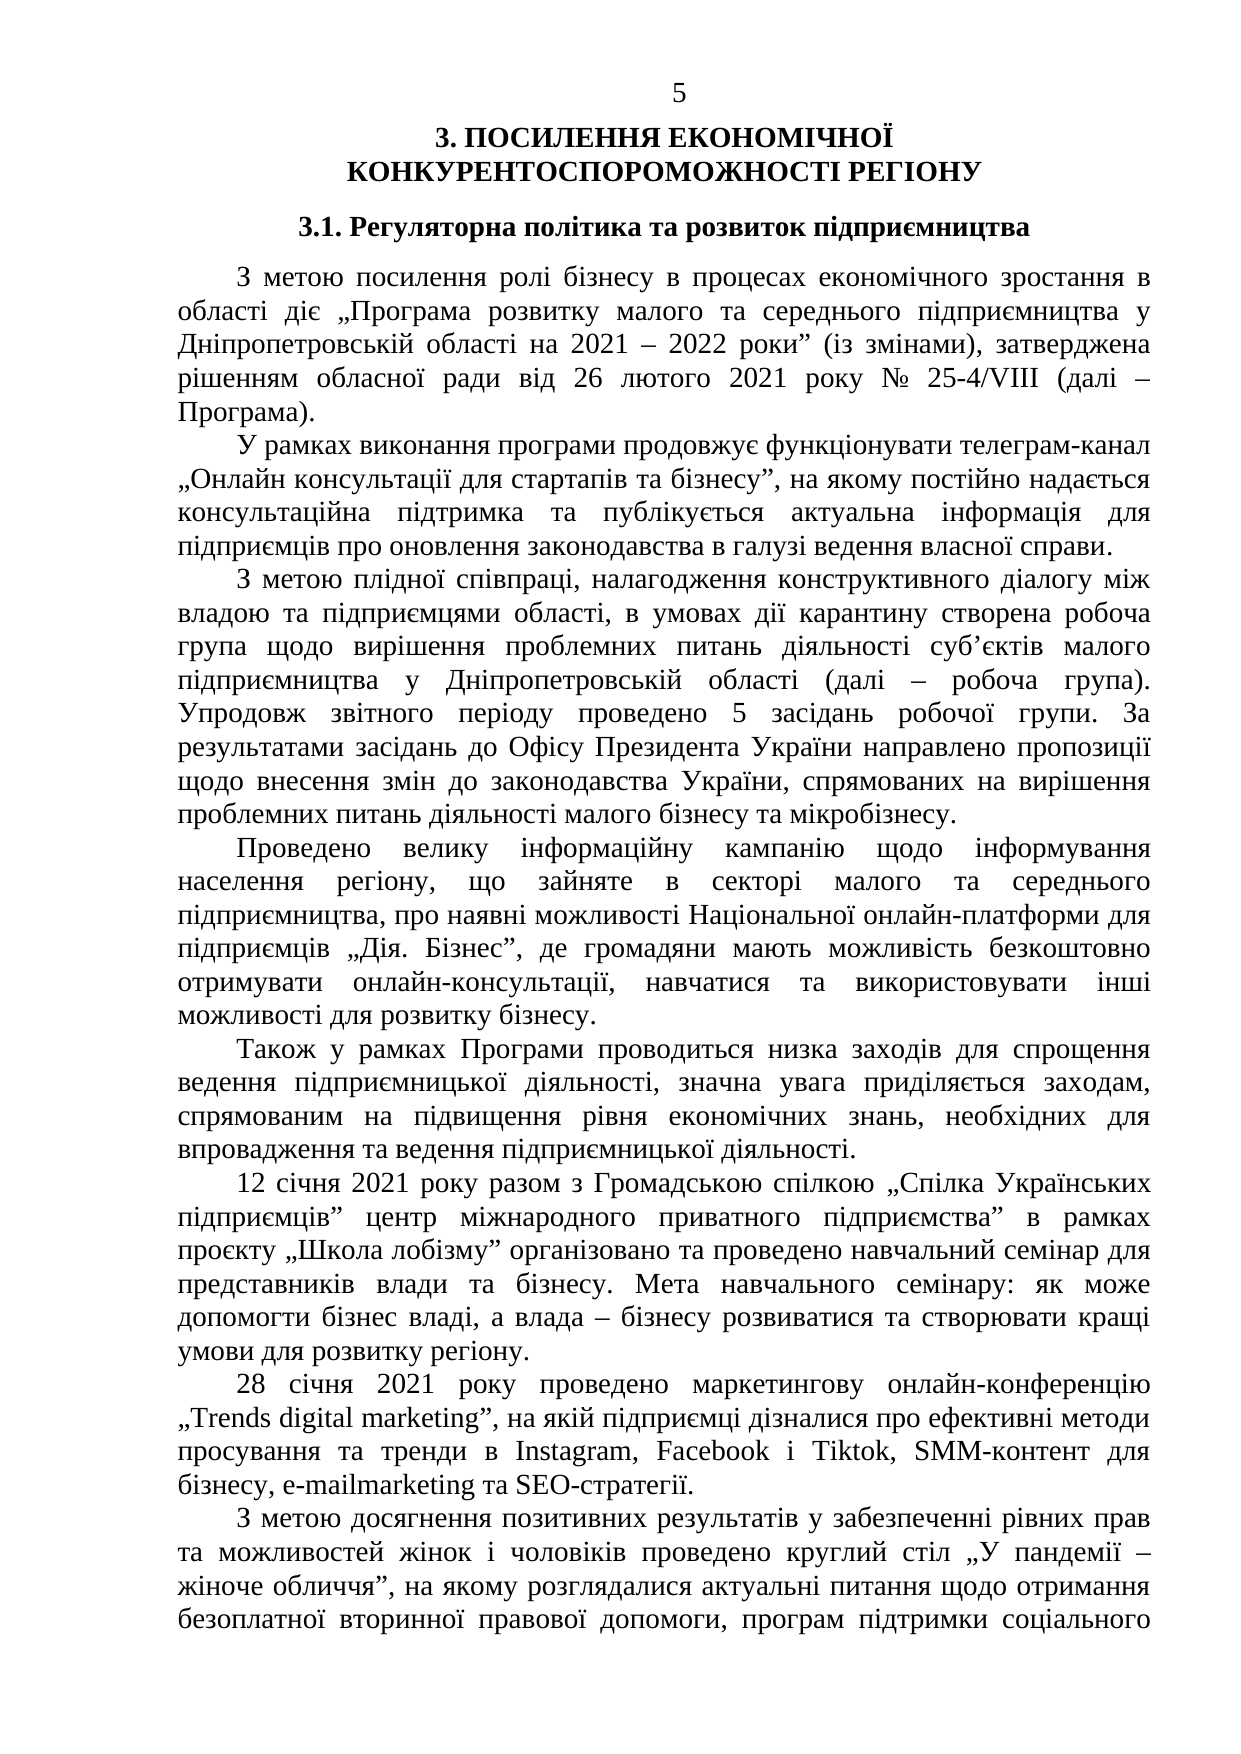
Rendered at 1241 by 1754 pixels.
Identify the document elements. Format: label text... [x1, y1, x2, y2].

text З метою посилення ролі бізнесу в процесах економічного зростання в області діє „Програма розвитку малого та середнього підприємництва у Дніпропетровській області на 2021 – 2022 роки” (із змінами), затверджена рішенням обласної ради від 26 лютого 2021 року № 25-4/VIІІ (далі – Програма). [177, 259, 1152, 427]
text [177, 1501, 1152, 1635]
text У рамках виконання програми продовжує функціонувати телеграм-канал „Онлайн консультації для стартапів та бізнесу”, на якому постійно надається консультаційна підтримка та публікується актуальна інформація для підприємців про оновлення законодавства в галузі ведення власної справи. [177, 427, 1152, 561]
text 12 січня 2021 року разом з Громадською спілкою „Спілка Українських підприємців” центр міжнародного приватного підприємства” в рамках проєкту „Школа лобізму” організовано та проведено навчальний семінар для представників влади та бізнесу. Мета навчального семінару: як може допомогти бізнес владі, а влада – бізнесу розвиватися та створювати кращі умови для розвитку регіону. [177, 1165, 1152, 1366]
text Проведено велику інформаційну кампанію щодо інформування населення регіону, що зайняте в секторі малого та середнього підприємництва, про наявні можливості Національної онлайн-платформи для підприємців „Дія. Бізнес”, де громадяни мають можливість безкоштовно отримувати онлайн-консультації, навчатися та використовувати інші можливості для розвитку бізнесу. [177, 830, 1152, 1031]
text Також у рамках Програми проводиться низка заходів для спрощення ведення підприємницької діяльності, значна увага приділяється заходам, спрямованим на підвищення рівня економічних знань, необхідних для впровадження та ведення підприємницької діяльності. [177, 1031, 1152, 1165]
subtitle КОНКУРЕНТОСПОРОМОЖНОСТІ РЕГІОНУ [177, 154, 1152, 188]
subtitle 3. ПОСИЛЕННЯ ЕКОНОМІЧНОЇ [177, 121, 1152, 154]
text 3.1. Регуляторна політика та розвиток підприємництва [177, 209, 1152, 243]
text З метою плідної співпраці, налагодження конструктивного діалогу між владою та підприємцями області, в умовах дії карантину створена робоча група щодо вирішення проблемних питань діяльності суб’єктів малого підприємництва у Дніпропетровській області (далі – робоча група). Упродовж звітного періоду проведено 5 засідань робочої групи. За результатами засідань до Офісу Президента України направлено пропозиції щодо внесення змін до законодавства України, спрямованих на вирішення проблемних питань діяльності малого бізнесу та мікробізнесу. [177, 561, 1152, 830]
text 28 січня 2021 року проведено маркетингову онлайн-конференцію „Trends digital marketing”, на якій підприємці дізналися про ефективні методи просування та тренди в Instagram, Facebook і Tiktok, SMM-контент для бізнесу, e-mailmarketing та SEO-стратегії. [177, 1366, 1152, 1501]
